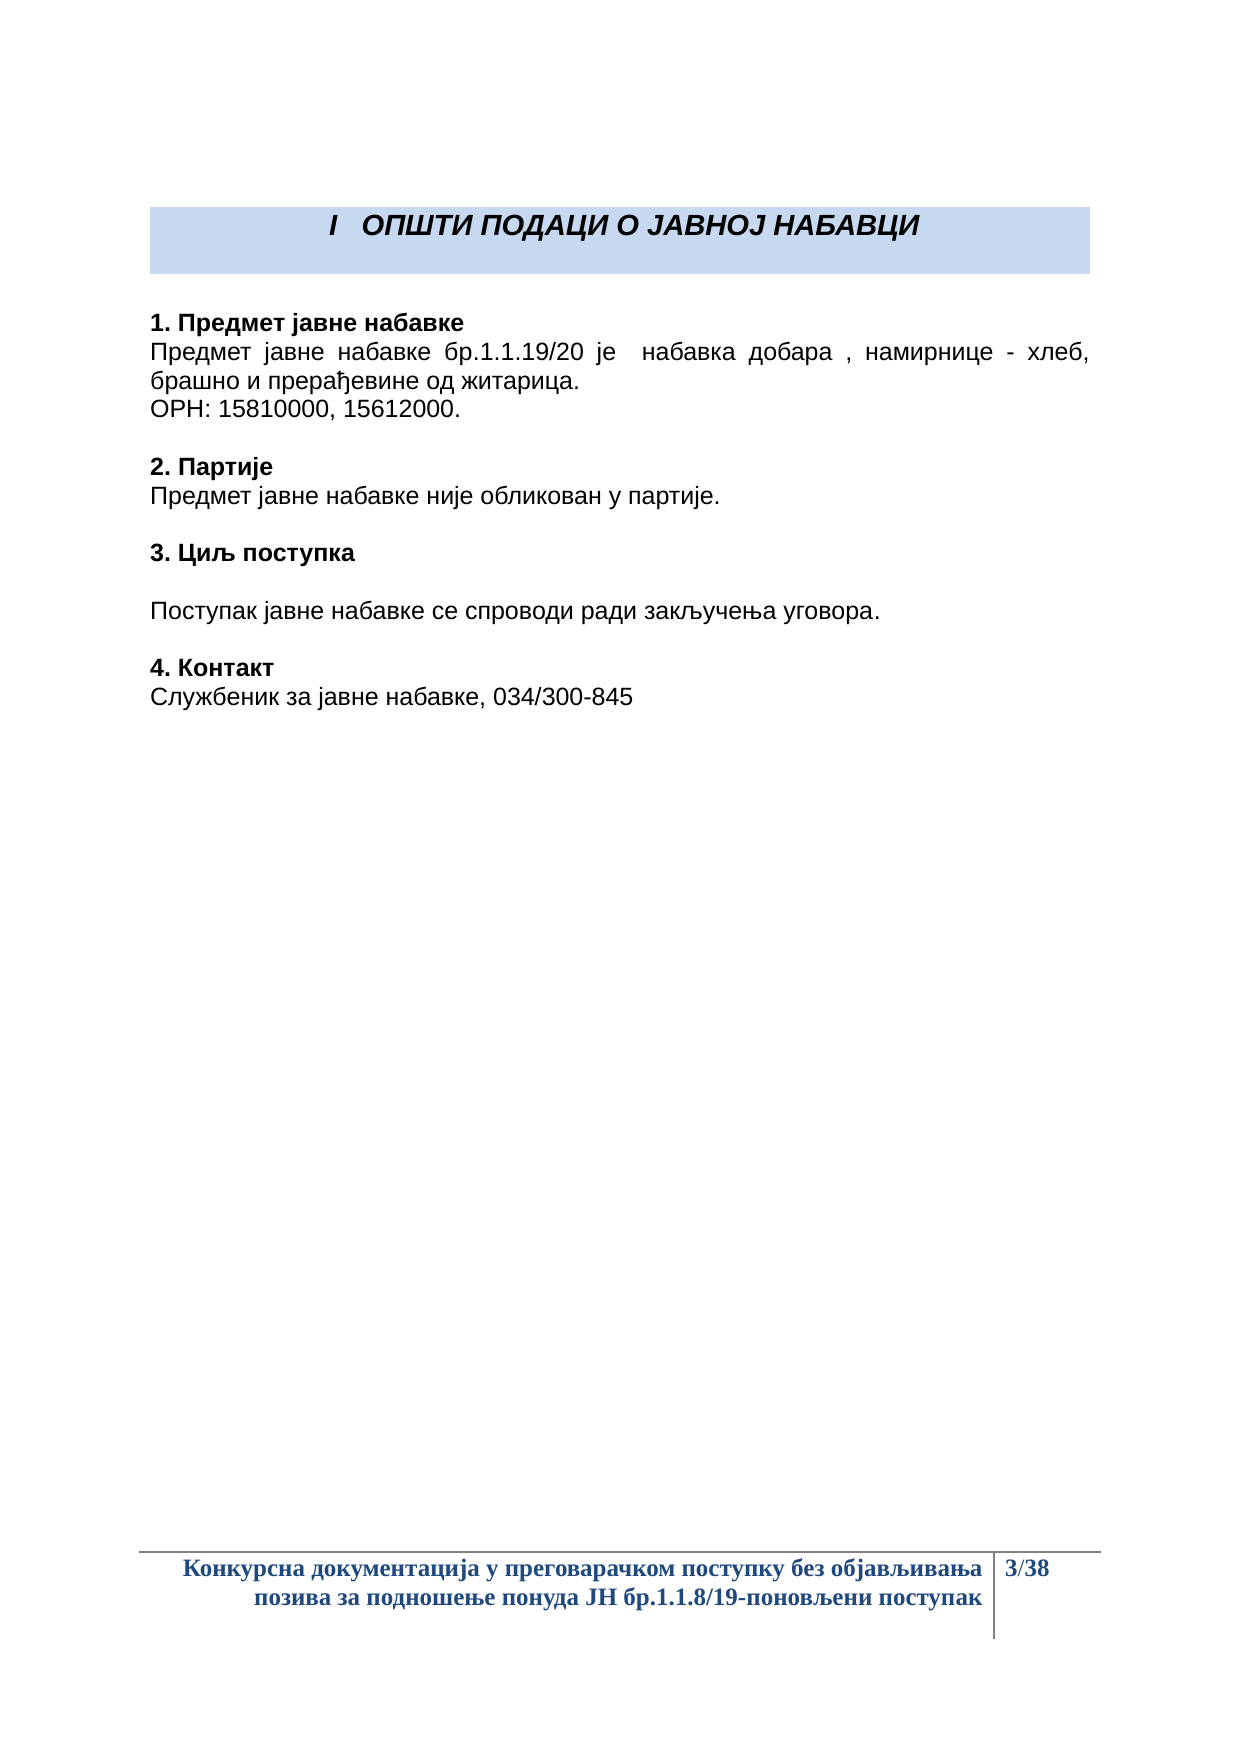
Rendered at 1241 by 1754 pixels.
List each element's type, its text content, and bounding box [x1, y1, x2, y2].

text Службеник за јавне набавке, 034/300-845 [150, 682, 1090, 711]
text Предмет јавне набавке није обликован у партије. [150, 481, 1090, 509]
text Предмет јавне набавке бр.1.1.19/20 је набавка добара , намирнице - хлеб, брашно и прерађевине од житарица. [150, 337, 1090, 394]
text 2. Партије [150, 452, 1090, 481]
text I ОПШТИ ПОДАЦИ О ЈАВНОЈ НАБАВЦИ [150, 207, 1090, 241]
text ОРН: 15810000, 15612000. [150, 394, 1090, 423]
text 3. Циљ поступка [150, 538, 1090, 567]
text 1. Предмет јавне набавке [150, 308, 1090, 337]
text Поступак јавне набавке се спроводи ради закључења уговора. [150, 596, 1090, 624]
text 4. Контакт [150, 653, 1090, 682]
